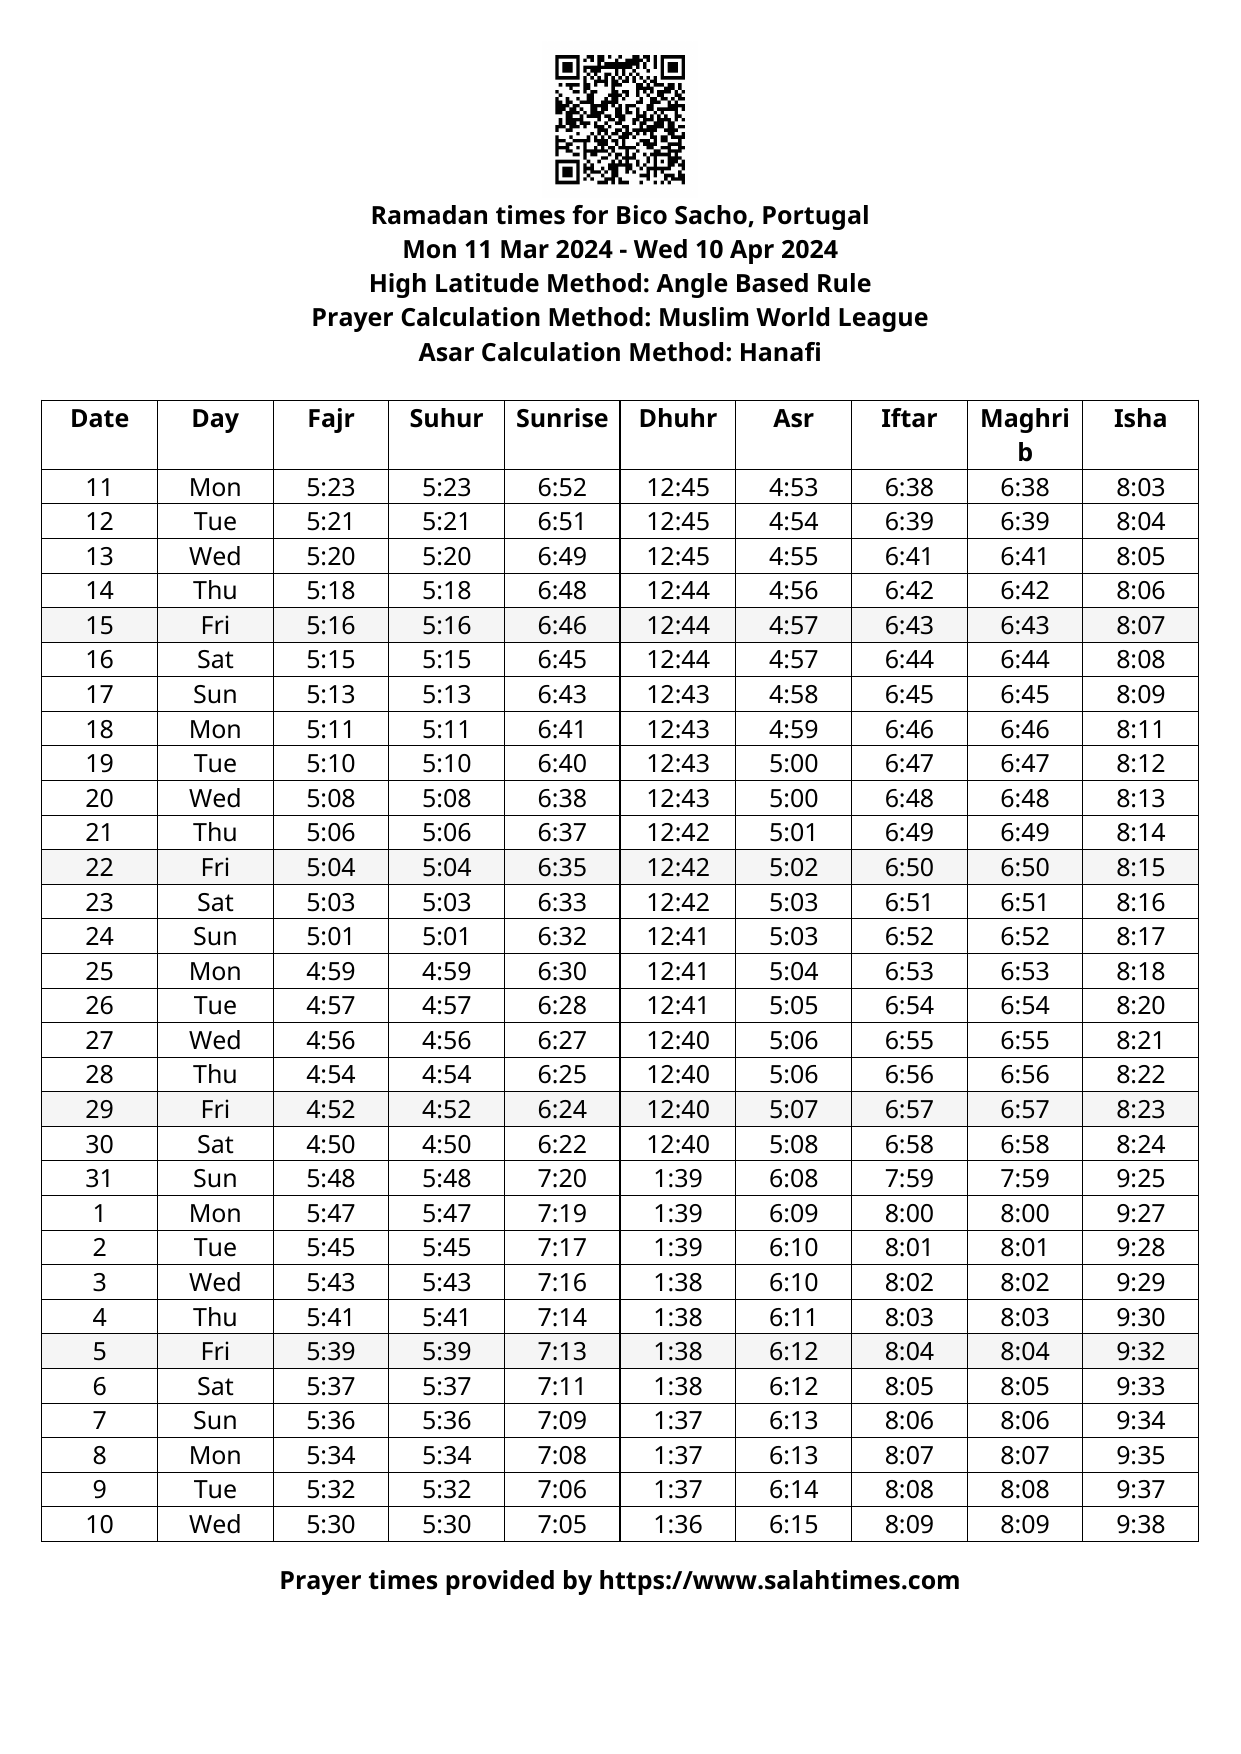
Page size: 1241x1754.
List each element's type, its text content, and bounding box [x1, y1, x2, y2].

table_cell 5:06 [736, 1023, 851, 1057]
table_cell Fri [158, 1092, 273, 1126]
table_cell 28 [42, 1058, 157, 1091]
table_cell 5:01 [274, 919, 388, 953]
table_cell 6:54 [968, 989, 1082, 1022]
table_cell 6:13 [736, 1404, 851, 1437]
table_cell 5:18 [389, 574, 504, 607]
table_cell 12:40 [621, 1127, 735, 1160]
table_cell 6:47 [968, 746, 1082, 780]
table_cell 1:39 [621, 1231, 735, 1264]
table_cell 5:21 [274, 504, 388, 538]
table_cell 3 [42, 1265, 157, 1299]
table_cell 7:20 [505, 1161, 619, 1195]
table_cell 6:57 [968, 1092, 1082, 1126]
table_cell 5:10 [274, 746, 388, 780]
table_cell 7:06 [505, 1473, 619, 1506]
table_cell 6:41 [852, 539, 967, 572]
table_cell 6:51 [505, 504, 619, 538]
table_cell 6:55 [852, 1023, 967, 1057]
table_cell 6:32 [505, 919, 619, 953]
table_cell Tue [158, 1231, 273, 1264]
table_cell 4:52 [389, 1092, 504, 1126]
table_cell 8:04 [1083, 504, 1198, 538]
table_header Iftar [852, 401, 967, 469]
table_cell 6:42 [852, 574, 967, 607]
table_cell 8 [42, 1438, 157, 1472]
table_cell 4:54 [736, 504, 851, 538]
table_cell 6:45 [505, 643, 619, 676]
table_cell 8:00 [852, 1196, 967, 1229]
table_cell 8:01 [852, 1231, 967, 1264]
table_cell 6:25 [505, 1058, 619, 1091]
table_cell 19 [42, 746, 157, 780]
table_cell 6:56 [852, 1058, 967, 1091]
table_cell 6:39 [968, 504, 1082, 538]
table_cell 4:54 [389, 1058, 504, 1091]
table_header Dhuhr [621, 401, 735, 469]
table_cell 8:17 [1083, 919, 1198, 953]
table_cell 6:43 [968, 608, 1082, 642]
table_cell 1:36 [621, 1507, 735, 1541]
table_cell 8:00 [968, 1196, 1082, 1229]
table_cell 4 [42, 1300, 157, 1333]
table_cell 6:12 [736, 1369, 851, 1402]
table_cell 5:43 [389, 1265, 504, 1299]
table_cell 2 [42, 1231, 157, 1264]
table_cell 12:41 [621, 954, 735, 987]
table_cell 6:14 [736, 1473, 851, 1506]
table_cell 5:07 [736, 1092, 851, 1126]
table_cell 8:08 [968, 1473, 1082, 1506]
table_cell 30 [42, 1127, 157, 1160]
table_cell 6:55 [968, 1023, 1082, 1057]
table_header Date [42, 401, 157, 469]
table_cell 5:36 [389, 1404, 504, 1437]
table_cell 6:41 [505, 712, 619, 745]
text Prayer Calculation Method: Muslim World League [42, 300, 1198, 334]
table_cell 12:45 [621, 470, 735, 503]
table_cell 8:02 [968, 1265, 1082, 1299]
table_cell 5:37 [389, 1369, 504, 1402]
table_cell 13 [42, 539, 157, 572]
table_cell 8:07 [1083, 608, 1198, 642]
table_cell 8:03 [1083, 470, 1198, 503]
table_cell Sun [158, 1161, 273, 1195]
table_cell 8:18 [1083, 954, 1198, 987]
table_cell 26 [42, 989, 157, 1022]
table_cell 6 [42, 1369, 157, 1402]
table_cell 4:54 [274, 1058, 388, 1091]
table_cell 5 [42, 1334, 157, 1368]
table_cell 6:46 [505, 608, 619, 642]
table_cell 12:42 [621, 816, 735, 849]
table_cell 8:08 [1083, 643, 1198, 676]
text Prayer times provided by https://www.salahtimes.com [42, 1563, 1198, 1597]
table_cell 4:56 [274, 1023, 388, 1057]
table_cell 1:39 [621, 1196, 735, 1229]
table_cell 11 [42, 470, 157, 503]
table_cell 5:08 [274, 781, 388, 814]
table_cell 8:03 [968, 1300, 1082, 1333]
table_cell 5:03 [389, 885, 504, 918]
table_cell 5:00 [736, 746, 851, 780]
table_cell 5:48 [274, 1161, 388, 1195]
table_cell 5:23 [274, 470, 388, 503]
table_cell 6:39 [852, 504, 967, 538]
table_cell 7:05 [505, 1507, 619, 1541]
table_cell 12:44 [621, 574, 735, 607]
table_cell 7:11 [505, 1369, 619, 1402]
table_cell 12:41 [621, 919, 735, 953]
table_header Suhur [389, 401, 504, 469]
table_cell 8:07 [968, 1438, 1082, 1472]
table_cell 5:16 [389, 608, 504, 642]
table_cell 4:50 [274, 1127, 388, 1160]
table_cell 25 [42, 954, 157, 987]
table_cell 4:59 [389, 954, 504, 987]
table_cell 6:48 [505, 574, 619, 607]
table_cell 9:25 [1083, 1161, 1198, 1195]
table_cell 12:40 [621, 1058, 735, 1091]
table_cell 8:24 [1083, 1127, 1198, 1160]
table_cell 8:16 [1083, 885, 1198, 918]
table_cell 8:04 [968, 1334, 1082, 1368]
table_header Sunrise [505, 401, 619, 469]
table_cell 6:15 [736, 1507, 851, 1541]
table_cell 6:58 [852, 1127, 967, 1160]
table_cell Fri [158, 850, 273, 884]
table_cell 6:10 [736, 1265, 851, 1299]
table_cell 6:35 [505, 850, 619, 884]
table_cell 23 [42, 885, 157, 918]
table_cell 5:43 [274, 1265, 388, 1299]
table_cell Mon [158, 712, 273, 745]
text Asar Calculation Method: Hanafi [42, 334, 1198, 368]
table_cell 6:41 [968, 539, 1082, 572]
table_cell 8:22 [1083, 1058, 1198, 1091]
table_cell 8:13 [1083, 781, 1198, 814]
table_header Fajr [274, 401, 388, 469]
table_cell 5:13 [274, 677, 388, 711]
table_cell 10 [42, 1507, 157, 1541]
table_cell 4:56 [389, 1023, 504, 1057]
text Mon 11 Mar 2024 - Wed 10 Apr 2024 [42, 232, 1198, 266]
table_cell Mon [158, 954, 273, 987]
table_cell 7:13 [505, 1334, 619, 1368]
table_cell 6:49 [968, 816, 1082, 849]
table_cell 5:06 [274, 816, 388, 849]
table_cell Thu [158, 574, 273, 607]
table_cell 1:38 [621, 1300, 735, 1333]
table_cell 12:43 [621, 712, 735, 745]
table_cell 8:06 [968, 1404, 1082, 1437]
table_cell 8:02 [852, 1265, 967, 1299]
table_cell 27 [42, 1023, 157, 1057]
table_cell 4:53 [736, 470, 851, 503]
table_cell 5:03 [736, 885, 851, 918]
table_cell 4:57 [389, 989, 504, 1022]
table_cell 5:30 [389, 1507, 504, 1541]
table_cell 9:34 [1083, 1404, 1198, 1437]
table_cell 9:29 [1083, 1265, 1198, 1299]
table_cell Tue [158, 504, 273, 538]
table_cell 12:45 [621, 539, 735, 572]
table_cell 12:44 [621, 643, 735, 676]
table_cell Tue [158, 989, 273, 1022]
table_cell 16 [42, 643, 157, 676]
table_cell 6:09 [736, 1196, 851, 1229]
table_cell 6:08 [736, 1161, 851, 1195]
table_header Maghrib [968, 401, 1082, 469]
table_cell 9:37 [1083, 1473, 1198, 1506]
table_cell 6:52 [968, 919, 1082, 953]
table_cell 6:42 [968, 574, 1082, 607]
table_cell 18 [42, 712, 157, 745]
table_cell 5:39 [274, 1334, 388, 1368]
table_cell 6:44 [852, 643, 967, 676]
table_cell 6:38 [968, 470, 1082, 503]
table_cell 6:51 [852, 885, 967, 918]
table_cell 8:03 [852, 1300, 967, 1333]
table_cell 6:10 [736, 1231, 851, 1264]
table_cell 8:07 [852, 1438, 967, 1472]
table_cell 6:47 [852, 746, 967, 780]
table_cell 1:37 [621, 1473, 735, 1506]
table_cell 12:43 [621, 746, 735, 780]
table_cell 6:56 [968, 1058, 1082, 1091]
table_cell 5:15 [389, 643, 504, 676]
table_cell 8:23 [1083, 1092, 1198, 1126]
table_cell 6:53 [968, 954, 1082, 987]
table_cell Mon [158, 1438, 273, 1472]
table_cell Fri [158, 1334, 273, 1368]
table_cell 6:45 [968, 677, 1082, 711]
table_cell 12:43 [621, 781, 735, 814]
table_cell 5:41 [274, 1300, 388, 1333]
table_cell 7:16 [505, 1265, 619, 1299]
table_cell 9:35 [1083, 1438, 1198, 1472]
table_cell 5:45 [274, 1231, 388, 1264]
table_cell 8:06 [852, 1404, 967, 1437]
table_cell 5:36 [274, 1404, 388, 1437]
table_cell 6:43 [852, 608, 967, 642]
table_cell 9:32 [1083, 1334, 1198, 1368]
table_cell 5:08 [389, 781, 504, 814]
table_cell 7:14 [505, 1300, 619, 1333]
picture [542, 41, 699, 198]
table_cell 24 [42, 919, 157, 953]
table_cell 6:27 [505, 1023, 619, 1057]
table_cell 1:38 [621, 1369, 735, 1402]
table_cell Mon [158, 470, 273, 503]
table_cell 12:40 [621, 1092, 735, 1126]
table_header Asr [736, 401, 851, 469]
text Ramadan times for Bico Sacho, Portugal [42, 198, 1198, 232]
table_cell 4:55 [736, 539, 851, 572]
table_cell 6:38 [852, 470, 967, 503]
table_cell 6:11 [736, 1300, 851, 1333]
table_cell 31 [42, 1161, 157, 1195]
table_cell 6:48 [968, 781, 1082, 814]
table_cell 7:17 [505, 1231, 619, 1264]
table_cell 6:13 [736, 1438, 851, 1472]
table_cell 4:57 [736, 643, 851, 676]
table_cell 5:18 [274, 574, 388, 607]
table_cell 12:42 [621, 850, 735, 884]
table_cell 1:38 [621, 1265, 735, 1299]
table_cell Sat [158, 1369, 273, 1402]
table_cell 15 [42, 608, 157, 642]
table_cell Wed [158, 781, 273, 814]
table_cell 8:04 [852, 1334, 967, 1368]
table_cell 1:39 [621, 1161, 735, 1195]
table_cell 6:33 [505, 885, 619, 918]
table_cell 9:30 [1083, 1300, 1198, 1333]
table_cell 8:09 [1083, 677, 1198, 711]
table_cell 8:06 [1083, 574, 1198, 607]
table_cell Sun [158, 677, 273, 711]
table_cell 29 [42, 1092, 157, 1126]
table_cell 5:39 [389, 1334, 504, 1368]
table_cell 9:28 [1083, 1231, 1198, 1264]
table_cell 21 [42, 816, 157, 849]
table_cell 5:32 [389, 1473, 504, 1506]
table_cell 4:58 [736, 677, 851, 711]
table_cell Mon [158, 1196, 273, 1229]
table_cell 12:42 [621, 885, 735, 918]
table_cell 14 [42, 574, 157, 607]
table_cell 17 [42, 677, 157, 711]
table_cell 6:50 [968, 850, 1082, 884]
table_cell 6:53 [852, 954, 967, 987]
table_cell 22 [42, 850, 157, 884]
table_cell 5:45 [389, 1231, 504, 1264]
table_cell Wed [158, 1265, 273, 1299]
table_cell 6:49 [505, 539, 619, 572]
table_cell 5:47 [389, 1196, 504, 1229]
table_cell 8:15 [1083, 850, 1198, 884]
table_cell 4:56 [736, 574, 851, 607]
table_cell 6:24 [505, 1092, 619, 1126]
table_cell Wed [158, 539, 273, 572]
table_cell 12:44 [621, 608, 735, 642]
table_cell 5:04 [736, 954, 851, 987]
table_cell 4:57 [736, 608, 851, 642]
table_cell Wed [158, 1507, 273, 1541]
table_cell 5:37 [274, 1369, 388, 1402]
table_cell Wed [158, 1023, 273, 1057]
table_cell 5:02 [736, 850, 851, 884]
table_cell Fri [158, 608, 273, 642]
table_cell 8:14 [1083, 816, 1198, 849]
table_cell 5:06 [736, 1058, 851, 1091]
table_cell 6:48 [852, 781, 967, 814]
table_cell Tue [158, 746, 273, 780]
table_cell 8:05 [852, 1369, 967, 1402]
table_cell 5:11 [389, 712, 504, 745]
table_cell 8:08 [852, 1473, 967, 1506]
table_cell 5:30 [274, 1507, 388, 1541]
table_cell 5:23 [389, 470, 504, 503]
table_cell 5:20 [389, 539, 504, 572]
table_cell 5:01 [389, 919, 504, 953]
table_cell 5:10 [389, 746, 504, 780]
table_cell Thu [158, 1300, 273, 1333]
table_cell 4:59 [274, 954, 388, 987]
table_cell 6:40 [505, 746, 619, 780]
table_cell 6:46 [968, 712, 1082, 745]
table_cell 6:28 [505, 989, 619, 1022]
text High Latitude Method: Angle Based Rule [42, 266, 1198, 300]
table_cell 8:09 [968, 1507, 1082, 1541]
table_cell 1 [42, 1196, 157, 1229]
table_cell Thu [158, 1058, 273, 1091]
table_cell 6:12 [736, 1334, 851, 1368]
table_cell 7:09 [505, 1404, 619, 1437]
table_cell 5:04 [389, 850, 504, 884]
table_cell 5:11 [274, 712, 388, 745]
table_cell Tue [158, 1473, 273, 1506]
table_cell 6:22 [505, 1127, 619, 1160]
table_cell 1:38 [621, 1334, 735, 1368]
table_cell 12:43 [621, 677, 735, 711]
table_cell 5:34 [274, 1438, 388, 1472]
table_cell 4:52 [274, 1092, 388, 1126]
table_cell 8:01 [968, 1231, 1082, 1264]
table_cell 7:08 [505, 1438, 619, 1472]
table_cell 6:54 [852, 989, 967, 1022]
table_cell 5:16 [274, 608, 388, 642]
table_cell Thu [158, 816, 273, 849]
table_cell 5:32 [274, 1473, 388, 1506]
table_cell 4:57 [274, 989, 388, 1022]
table_cell 5:08 [736, 1127, 851, 1160]
table_cell 5:41 [389, 1300, 504, 1333]
table_cell 5:04 [274, 850, 388, 884]
table_cell 7:59 [968, 1161, 1082, 1195]
table_cell 8:05 [1083, 539, 1198, 572]
table_cell Sat [158, 885, 273, 918]
table_cell 7 [42, 1404, 157, 1437]
table_cell 6:57 [852, 1092, 967, 1126]
table_cell 9:38 [1083, 1507, 1198, 1541]
table_cell 6:30 [505, 954, 619, 987]
table_cell 12:41 [621, 989, 735, 1022]
table_cell 6:49 [852, 816, 967, 849]
table_cell 5:06 [389, 816, 504, 849]
table_cell 5:03 [736, 919, 851, 953]
table_cell 1:37 [621, 1404, 735, 1437]
table_cell 1:37 [621, 1438, 735, 1472]
table_cell 5:00 [736, 781, 851, 814]
table_cell 5:03 [274, 885, 388, 918]
table_cell 6:52 [852, 919, 967, 953]
table_cell 20 [42, 781, 157, 814]
table_cell 5:01 [736, 816, 851, 849]
table_cell 9:33 [1083, 1369, 1198, 1402]
table_cell 6:45 [852, 677, 967, 711]
table_cell 6:58 [968, 1127, 1082, 1160]
table_cell 7:59 [852, 1161, 967, 1195]
table_cell 4:50 [389, 1127, 504, 1160]
table_cell 6:51 [968, 885, 1082, 918]
table_cell 6:38 [505, 781, 619, 814]
table_cell Sun [158, 1404, 273, 1437]
table_cell 5:34 [389, 1438, 504, 1472]
table_cell 8:21 [1083, 1023, 1198, 1057]
table_cell 6:37 [505, 816, 619, 849]
table_cell Sat [158, 643, 273, 676]
table_cell Sun [158, 919, 273, 953]
table_cell 6:46 [852, 712, 967, 745]
table_cell 5:21 [389, 504, 504, 538]
table_cell 8:05 [968, 1369, 1082, 1402]
table_cell 6:43 [505, 677, 619, 711]
table_cell 9:27 [1083, 1196, 1198, 1229]
table_cell 8:09 [852, 1507, 967, 1541]
table_cell 8:12 [1083, 746, 1198, 780]
table_cell 6:52 [505, 470, 619, 503]
table_cell 5:05 [736, 989, 851, 1022]
table_cell 12:45 [621, 504, 735, 538]
table_cell 6:44 [968, 643, 1082, 676]
table_cell 6:50 [852, 850, 967, 884]
table_cell 8:11 [1083, 712, 1198, 745]
table_cell 4:59 [736, 712, 851, 745]
table_cell 5:47 [274, 1196, 388, 1229]
table_cell 5:48 [389, 1161, 504, 1195]
table_cell 8:20 [1083, 989, 1198, 1022]
table_cell 5:20 [274, 539, 388, 572]
table_header Isha [1083, 401, 1198, 469]
table_cell 5:13 [389, 677, 504, 711]
table_header Day [158, 401, 273, 469]
table_cell Sat [158, 1127, 273, 1160]
table_cell 9 [42, 1473, 157, 1506]
table_cell 12:40 [621, 1023, 735, 1057]
table_cell 5:15 [274, 643, 388, 676]
table_cell 12 [42, 504, 157, 538]
table_cell 7:19 [505, 1196, 619, 1229]
